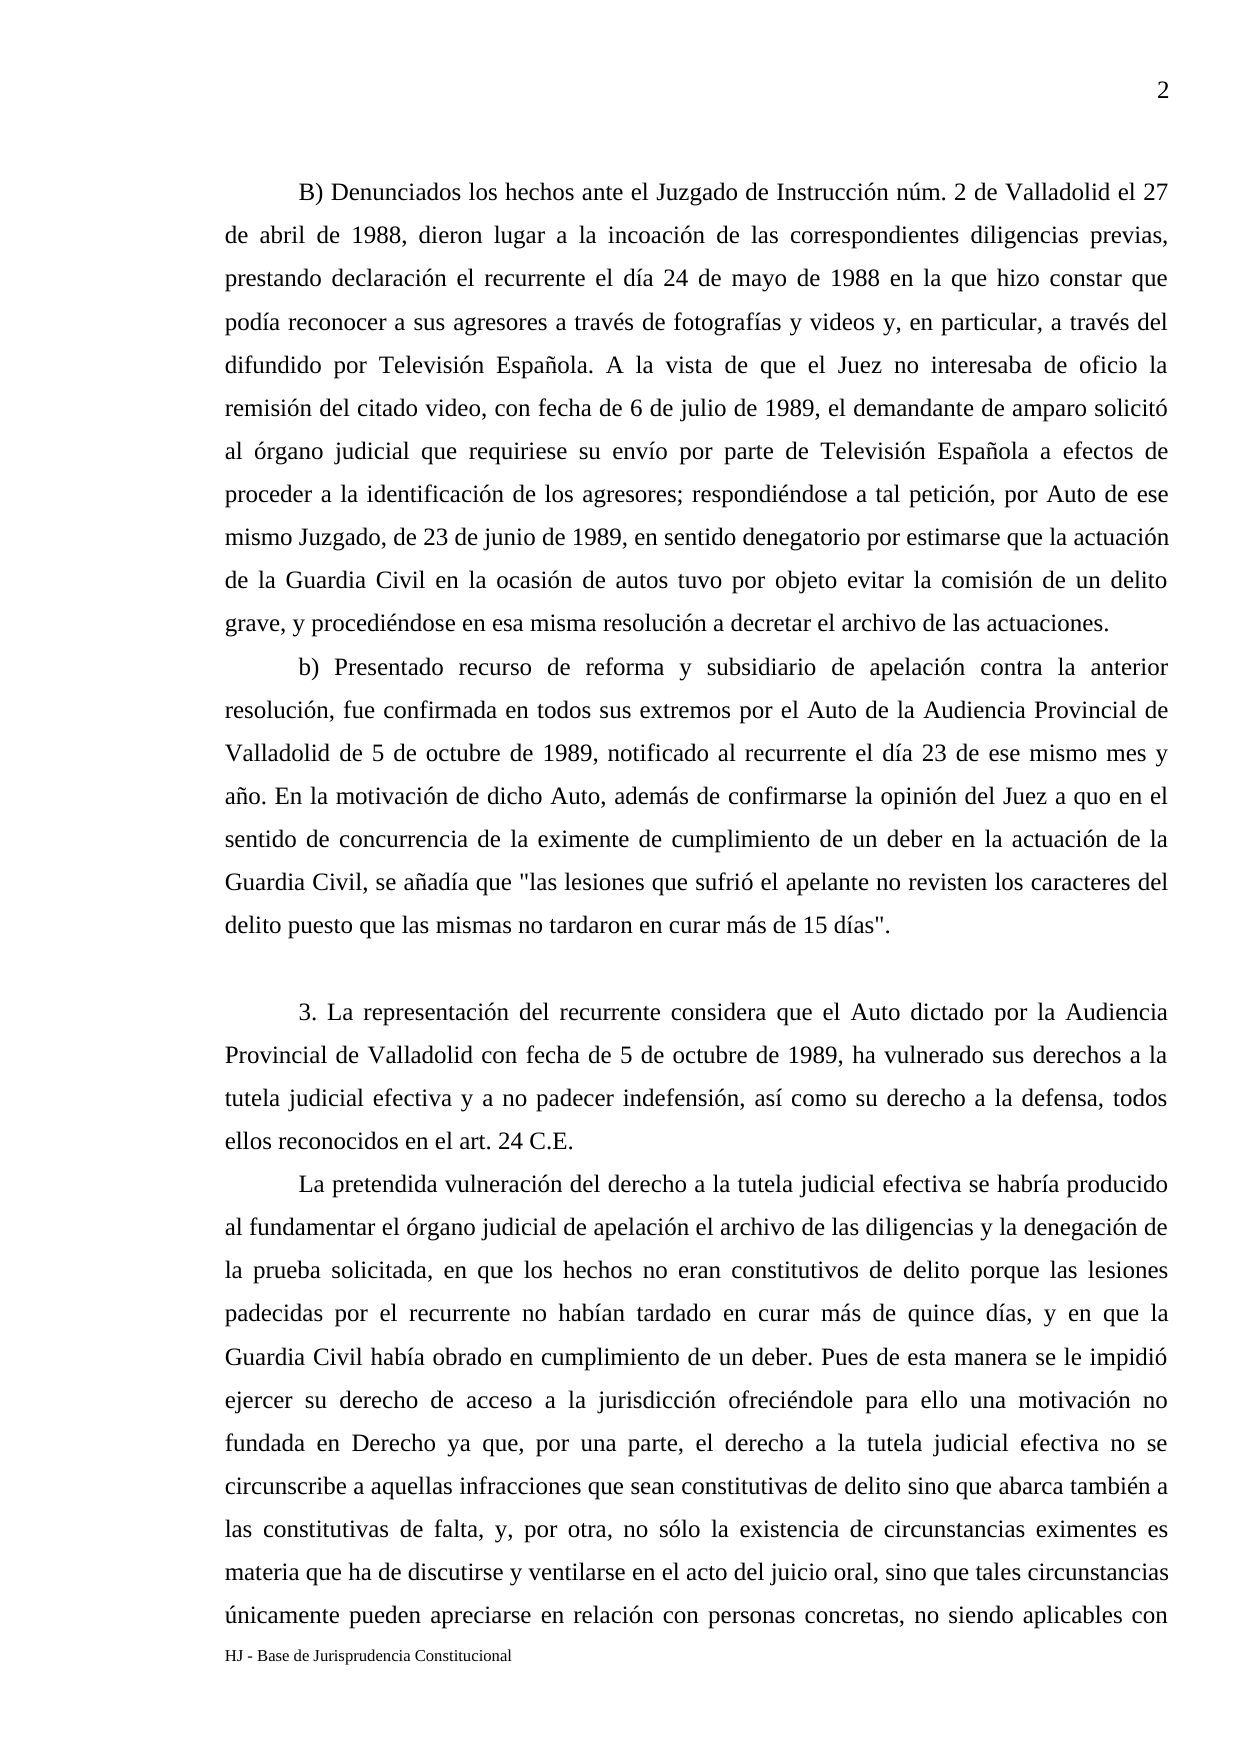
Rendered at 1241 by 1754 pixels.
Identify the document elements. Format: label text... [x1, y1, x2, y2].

text 3. La representación del recurrente considera que el Auto dictado por la Audiencia Provincial de Valladolid con fecha de 5 de octubre de 1989, ha vulnerado sus derechos a la tutela judicial efectiva y a no padecer indefensión, así como su derecho a la defensa, todos ellos reconocidos en el art. 24 C.E. [224, 997, 1169, 1155]
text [224, 1169, 1169, 1629]
text b) Presentado recurso de reforma y subsidiario de apelación contra la anterior resolución, fue confirmada en todos sus extremos por el Auto de la Audiencia Provincial de Valladolid de 5 de octubre de 1989, notificado al recurrente el día 23 de ese mismo mes y año. En la motivación de dicho Auto, además de confirmarse la opinión del Juez a quo en el sentido de concurrencia de la eximente de cumplimiento de un deber en la actuación de la Guardia Civil, se añadía que "las lesiones que sufrió el apelante no revisten los caracteres del delito puesto que las mismas no tardaron en curar más de 15 días". [224, 652, 1169, 939]
text B) Denunciados los hechos ante el Juzgado de Instrucción núm. 2 de Valladolid el 27 de abril de 1988, dieron lugar a la incoación de las correspondientes diligencias previas, prestando declaración el recurrente el día 24 de mayo de 1988 en la que hizo constar que podía reconocer a sus agresores a través de fotografías y videos y, en particular, a través del difundido por Televisión Española. A la vista de que el Juez no interesaba de oficio la remisión del citado video, con fecha de 6 de julio de 1989, el demandante de amparo solicitó al órgano judicial que requiriese su envío por parte de Televisión Española a efectos de proceder a la identificación de los agresores; respondiéndose a tal petición, por Auto de ese mismo Juzgado, de 23 de junio de 1989, en sentido denegatorio por estimarse que la actuación de la Guardia Civil en la ocasión de autos tuvo por objeto evitar la comisión de un delito grave, y procediéndose en esa misma resolución a decretar el archivo de las actuaciones. [224, 177, 1169, 637]
